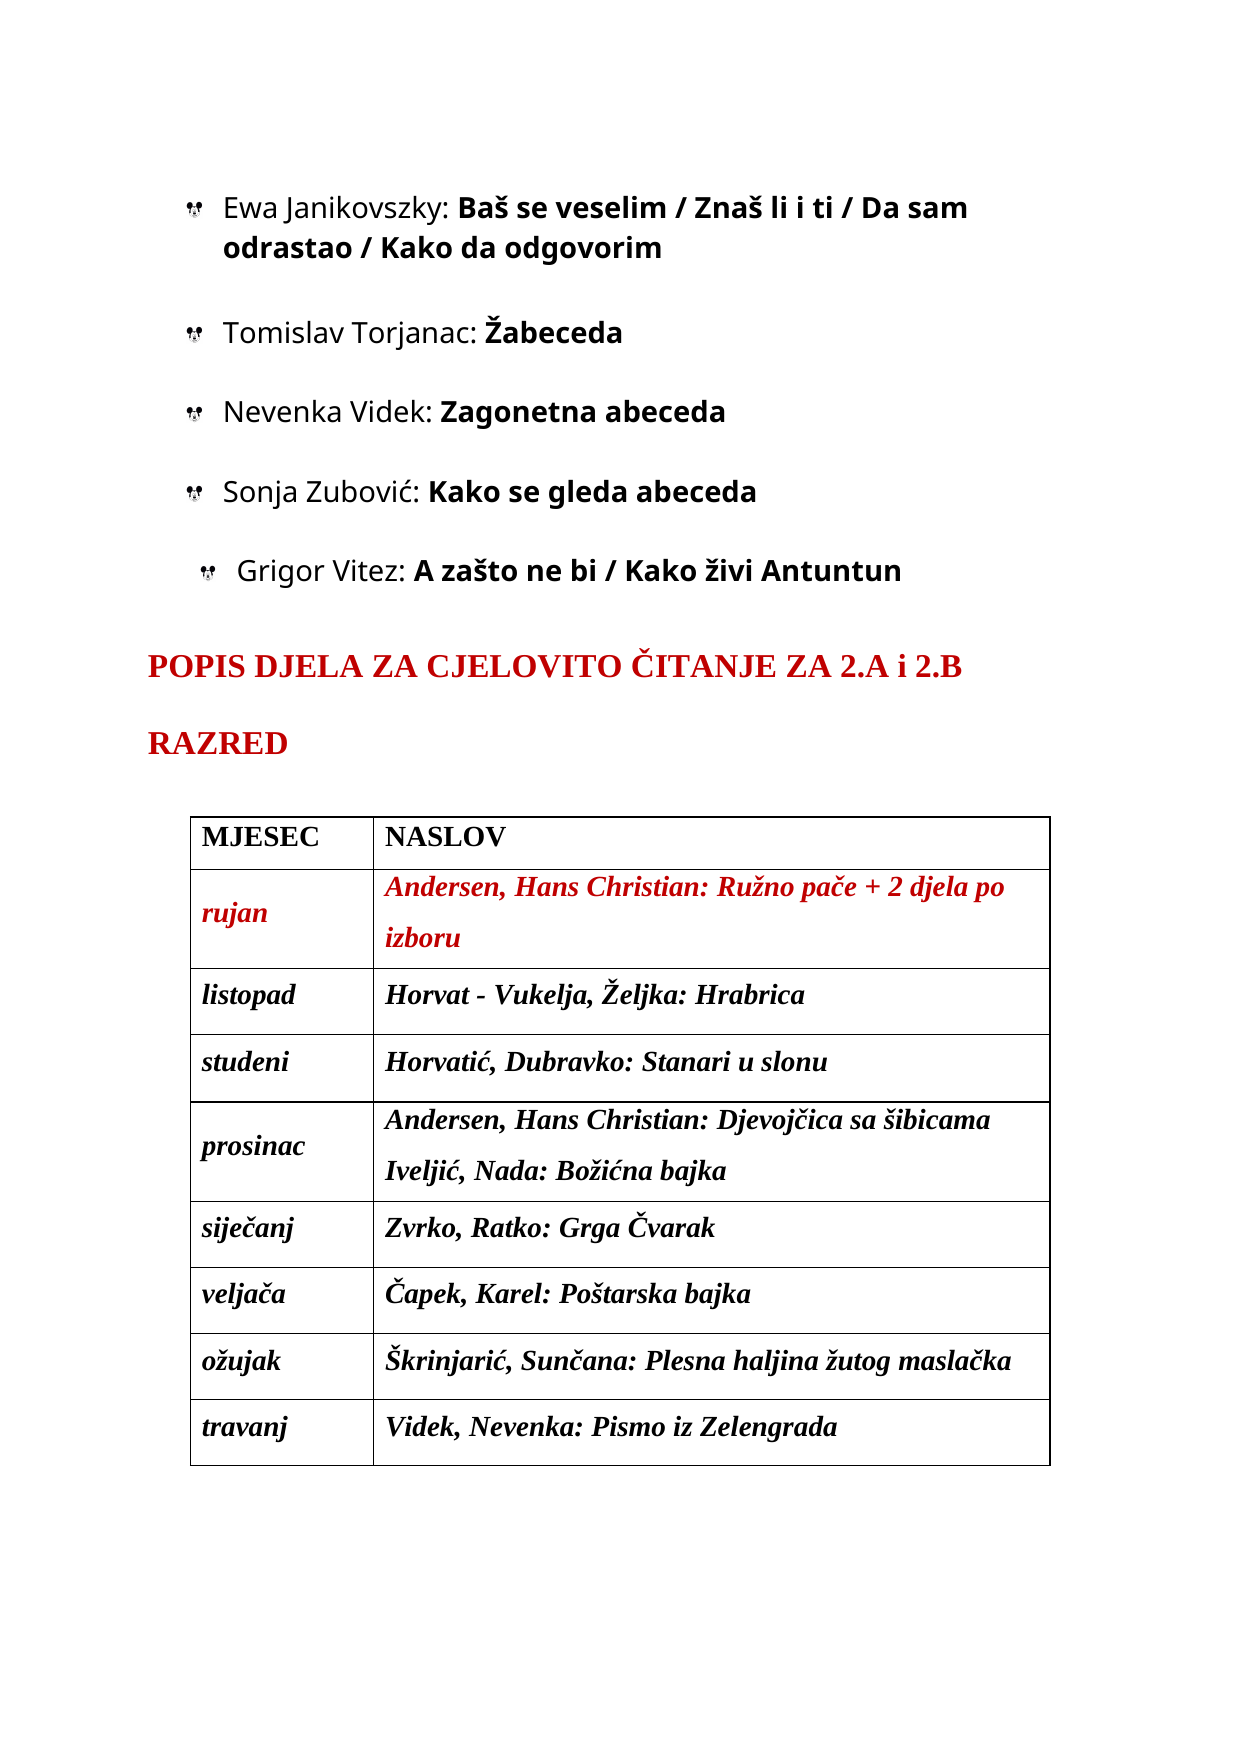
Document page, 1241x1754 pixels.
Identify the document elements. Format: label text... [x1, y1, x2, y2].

table_cell ožujak [191, 1334, 373, 1399]
table_cell Škrinjarić, Sunčana: Plesna haljina žutog maslačka [374, 1334, 1049, 1399]
table_cell Zvrko, Ratko: Grga Čvarak [374, 1202, 1049, 1267]
table_cell prosinac [191, 1103, 373, 1201]
picture [186, 201, 203, 219]
table_cell travanj [191, 1400, 373, 1465]
table_cell Videk, Nevenka: Pismo iz Zelengrada [374, 1400, 1049, 1465]
table_header MJESEC [191, 818, 373, 868]
list Grigor Vitez: A zašto ne bi / Kako živi Antuntun [199, 550, 1093, 590]
table_cell veljača [191, 1268, 373, 1333]
picture [186, 406, 203, 423]
table_cell Horvat - Vukelja, Željka: Hrabrica [374, 969, 1049, 1034]
list Sonja Zubović: Kako se gleda abeceda [185, 471, 1093, 511]
picture [186, 326, 203, 344]
table_cell listopad [191, 969, 373, 1034]
picture [186, 485, 203, 503]
table_cell rujan [191, 870, 373, 968]
list Nevenka Videk: Zagonetna abeceda [185, 392, 1093, 431]
table_header NASLOV [374, 818, 1049, 868]
table_cell Andersen, Hans Christian: Djevojčica sa šibicama Iveljić, Nada: Božićna bajka [374, 1103, 1049, 1201]
list Tomislav Torjanac: Žabeceda [185, 312, 1093, 352]
table_cell Andersen, Hans Christian: Ružno pače + 2 djela po izboru [374, 870, 1049, 968]
table_cell studeni [191, 1035, 373, 1101]
picture [200, 565, 216, 582]
table_cell siječanj [191, 1202, 373, 1267]
list Ewa Janikovszky: Baš se veselim / Znaš li i ti / Da sam odrastao / Kako da odgovorim [185, 187, 1093, 267]
text POPIS DJELA ZA CJELOVITO ČITANJE ZA 2.A i 2.B RAZRED [148, 646, 1093, 761]
table_cell Čapek, Karel: Poštarska bajka [374, 1268, 1049, 1333]
table_cell Horvatić, Dubravko: Stanari u slonu [374, 1035, 1049, 1101]
